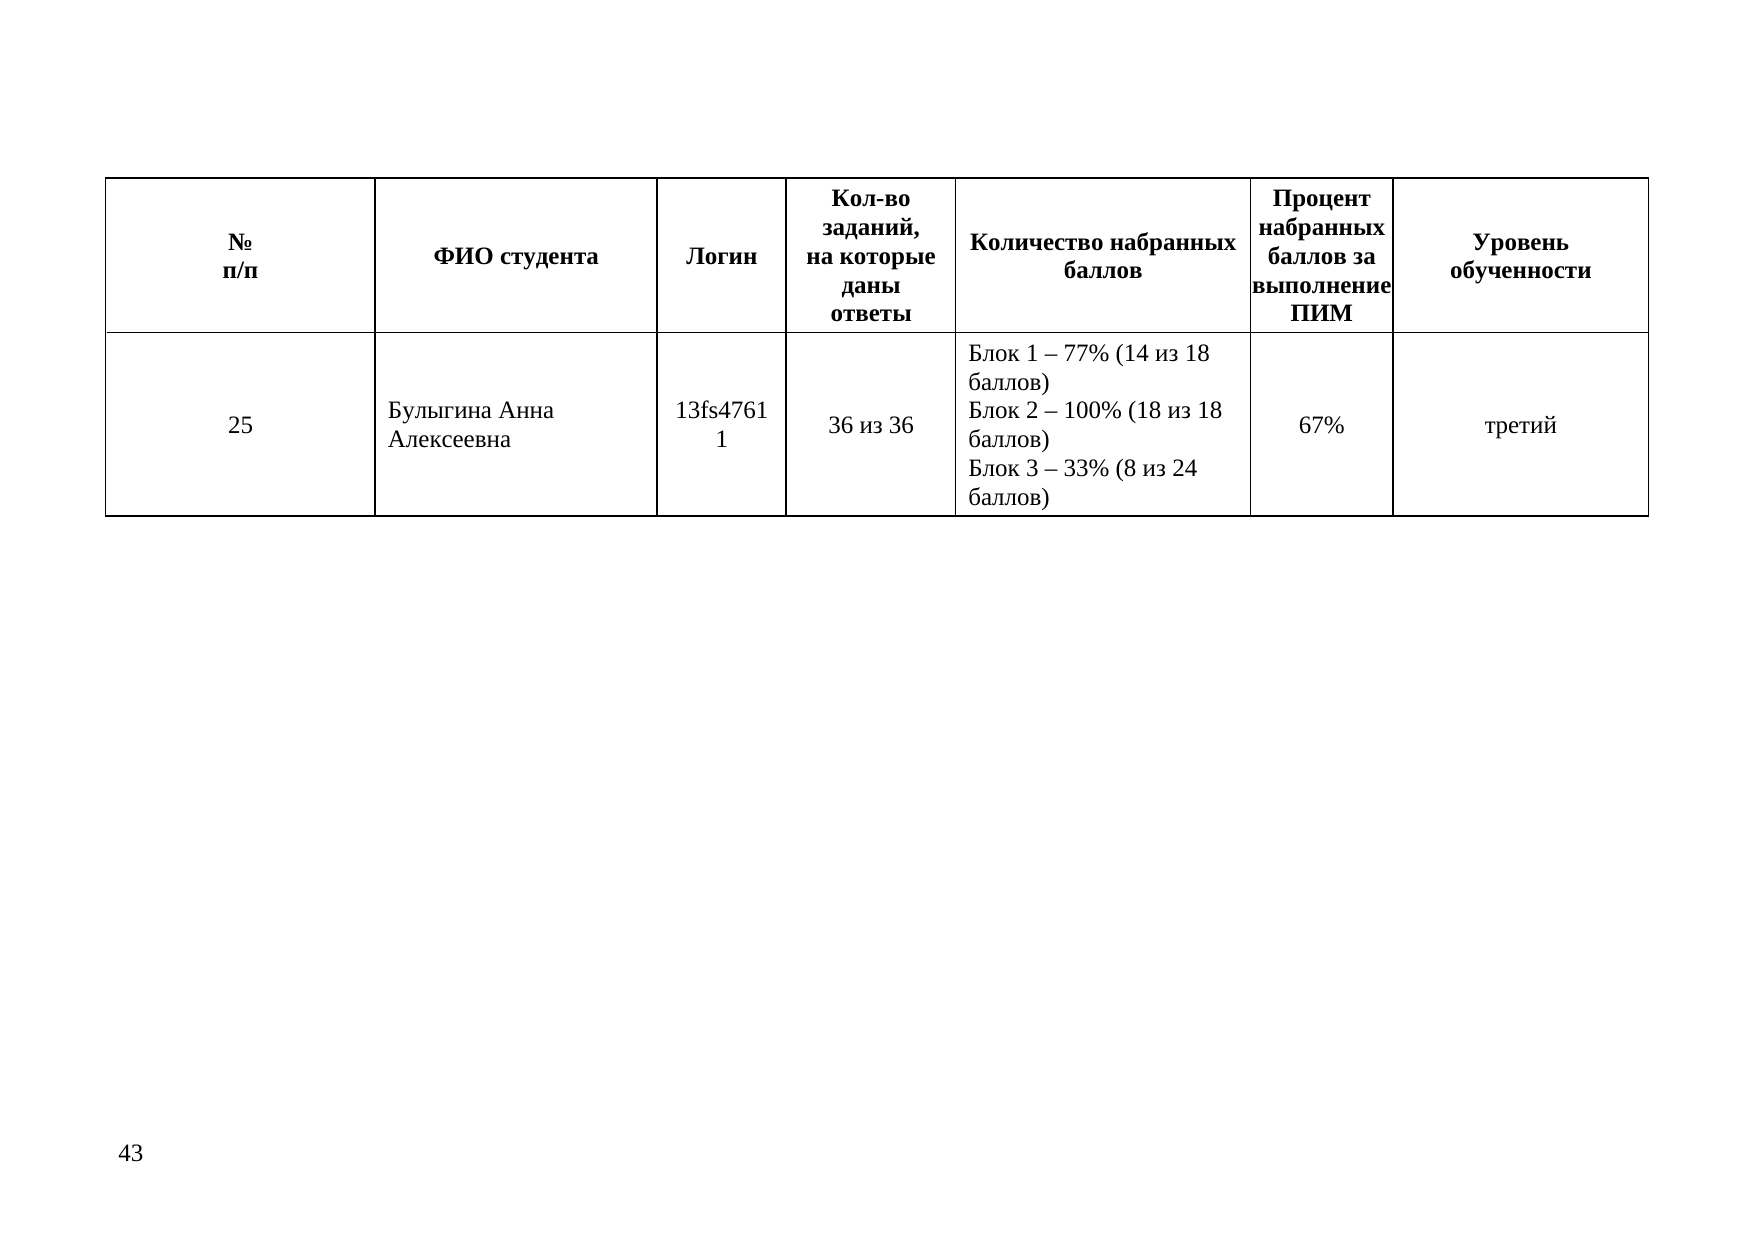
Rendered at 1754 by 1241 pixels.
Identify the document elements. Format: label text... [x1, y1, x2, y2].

table_cell Блок 1 – 77% (14 из 18 баллов) Блок 2 – 100% (18 из 18 баллов) Блок 3 – 33% (8 из 24 баллов) [956, 333, 1250, 515]
table_header № п/п [106, 179, 374, 332]
table_cell 67% [1251, 333, 1392, 515]
table_cell 13fs47611 [658, 333, 785, 515]
table_header Процент набранных баллов за выполнение ПИМ [1251, 179, 1392, 332]
table_header Логин [658, 179, 785, 332]
table_cell 36 из 36 [787, 333, 955, 515]
table_header Количество набранных баллов [956, 179, 1250, 332]
table_cell 25 [106, 333, 374, 515]
table_cell Булыгина Анна Алексеевна [376, 333, 656, 515]
table_cell третий [1394, 333, 1648, 515]
table_header Кол-во заданий, на которые даны ответы [787, 179, 955, 332]
table_header Уровень обученности [1394, 179, 1648, 332]
table_header ФИО студента [376, 179, 656, 332]
